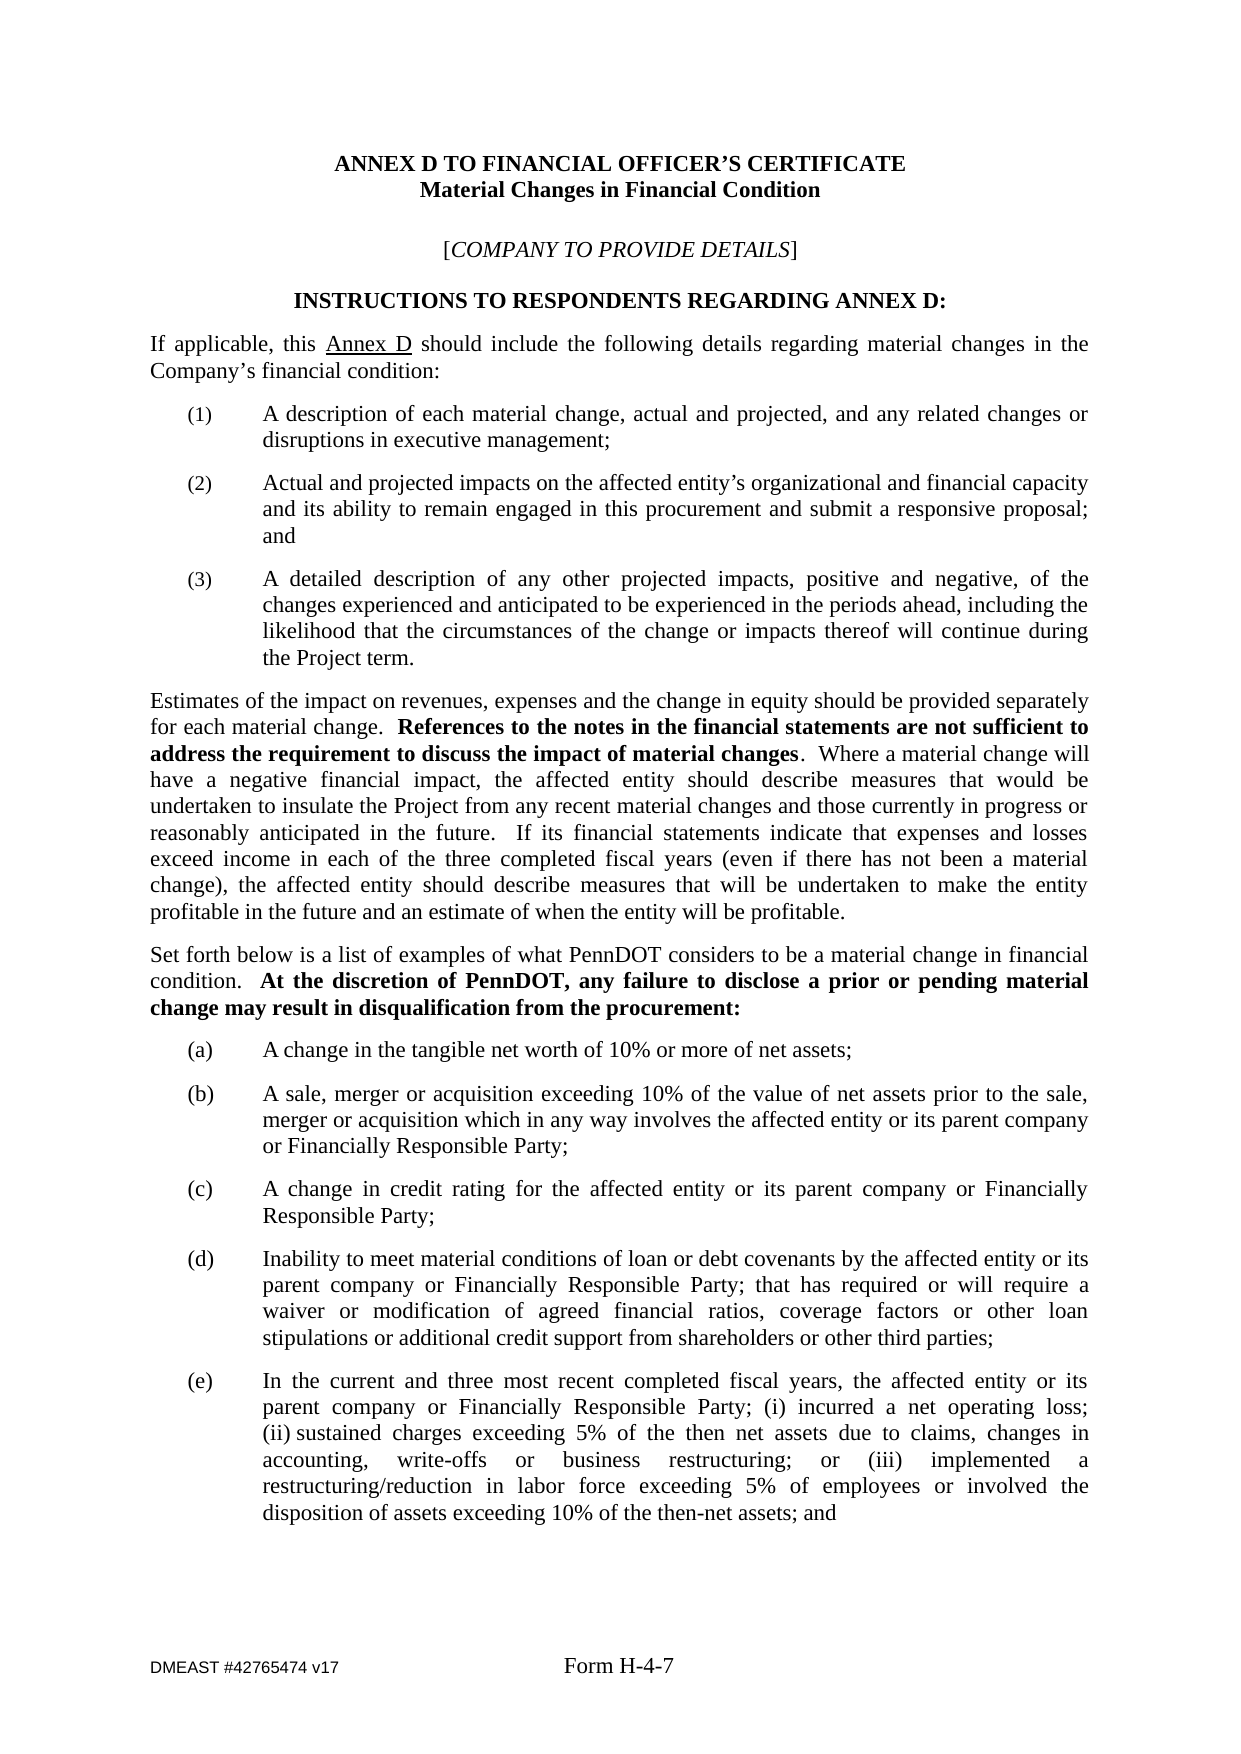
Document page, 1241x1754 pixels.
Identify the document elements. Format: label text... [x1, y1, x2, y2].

text ANNEX D TO FINANCIAL OFFICER’S CERTIFICATE [150, 150, 1090, 176]
text If applicable, this Annex D should include the following details regarding material changes in the Company’s financial condition: [150, 330, 1090, 383]
text Estimates of the impact on revenues, expenses and the change in equity should be provided separately for each material change. References to the notes in the financial statements are not sufficient to address the requirement to discuss the impact of material changes. Where a material change will have a negative financial impact, the affected entity should describe measures that would be undertaken to insulate the Project from any recent material changes and those currently in progress or reasonably anticipated in the future. If its financial statements indicate that expenses and losses exceed income in each of the three completed fiscal years (even if there has not been a material change), the affected entity should describe measures that will be undertaken to make the entity profitable in the future and an estimate of when the entity will be profitable. [150, 687, 1090, 924]
list A change in credit rating for the affected entity or its parent company or Financially Responsible Party; [187, 1175, 1090, 1228]
list A detailed description of any other projected impacts, positive and negative, of the changes experienced and anticipated to be experienced in the periods ahead, including the likelihood that the circumstances of the change or impacts thereof will continue during the Project term. [187, 565, 1090, 670]
text INSTRUCTIONS TO RESPONDENTS REGARDING ANNEX D: [150, 287, 1090, 314]
text Set forth below is a list of examples of what PennDOT considers to be a material change in financial condition. At the discretion of PennDOT, any failure to disclose a prior or pending material change may result in disqualification from the procurement: [150, 941, 1090, 1020]
list Actual and projected impacts on the affected entity’s organizational and financial capacity and its ability to remain engaged in this procurement and submit a responsive proposal; and [187, 469, 1090, 548]
list A description of each material change, actual and projected, and any related changes or disruptions in executive management; [187, 400, 1090, 452]
list In the current and three most recent completed fiscal years, the affected entity or its parent company or Financially Responsible Party; (i) incurred a net operating loss; (ii) sustained charges exceeding 5% of the then net assets due to claims, changes in accounting, write-offs or business restructuring; or (iii) implemented a restructuring/reduction in labor force exceeding 5% of employees or involved the disposition of assets exceeding 10% of the then-net assets; and [187, 1367, 1090, 1525]
text Material Changes in Financial Condition [150, 176, 1090, 203]
list A sale, merger or acquisition exceeding 10% of the value of net assets prior to the sale, merger or acquisition which in any way involves the affected entity or its parent company or Financially Responsible Party; [187, 1079, 1090, 1159]
text [COMPANY TO PROVIDE DETAILS] [150, 236, 1090, 262]
list A change in the tangible net worth of 10% or more of net assets; [187, 1037, 1090, 1063]
list Inability to meet material conditions of loan or debt covenants by the affected entity or its parent company or Financially Responsible Party; that has required or will require a waiver or modification of agreed financial ratios, coverage factors or other loan stipulations or additional credit support from shareholders or other third parties; [187, 1245, 1090, 1350]
